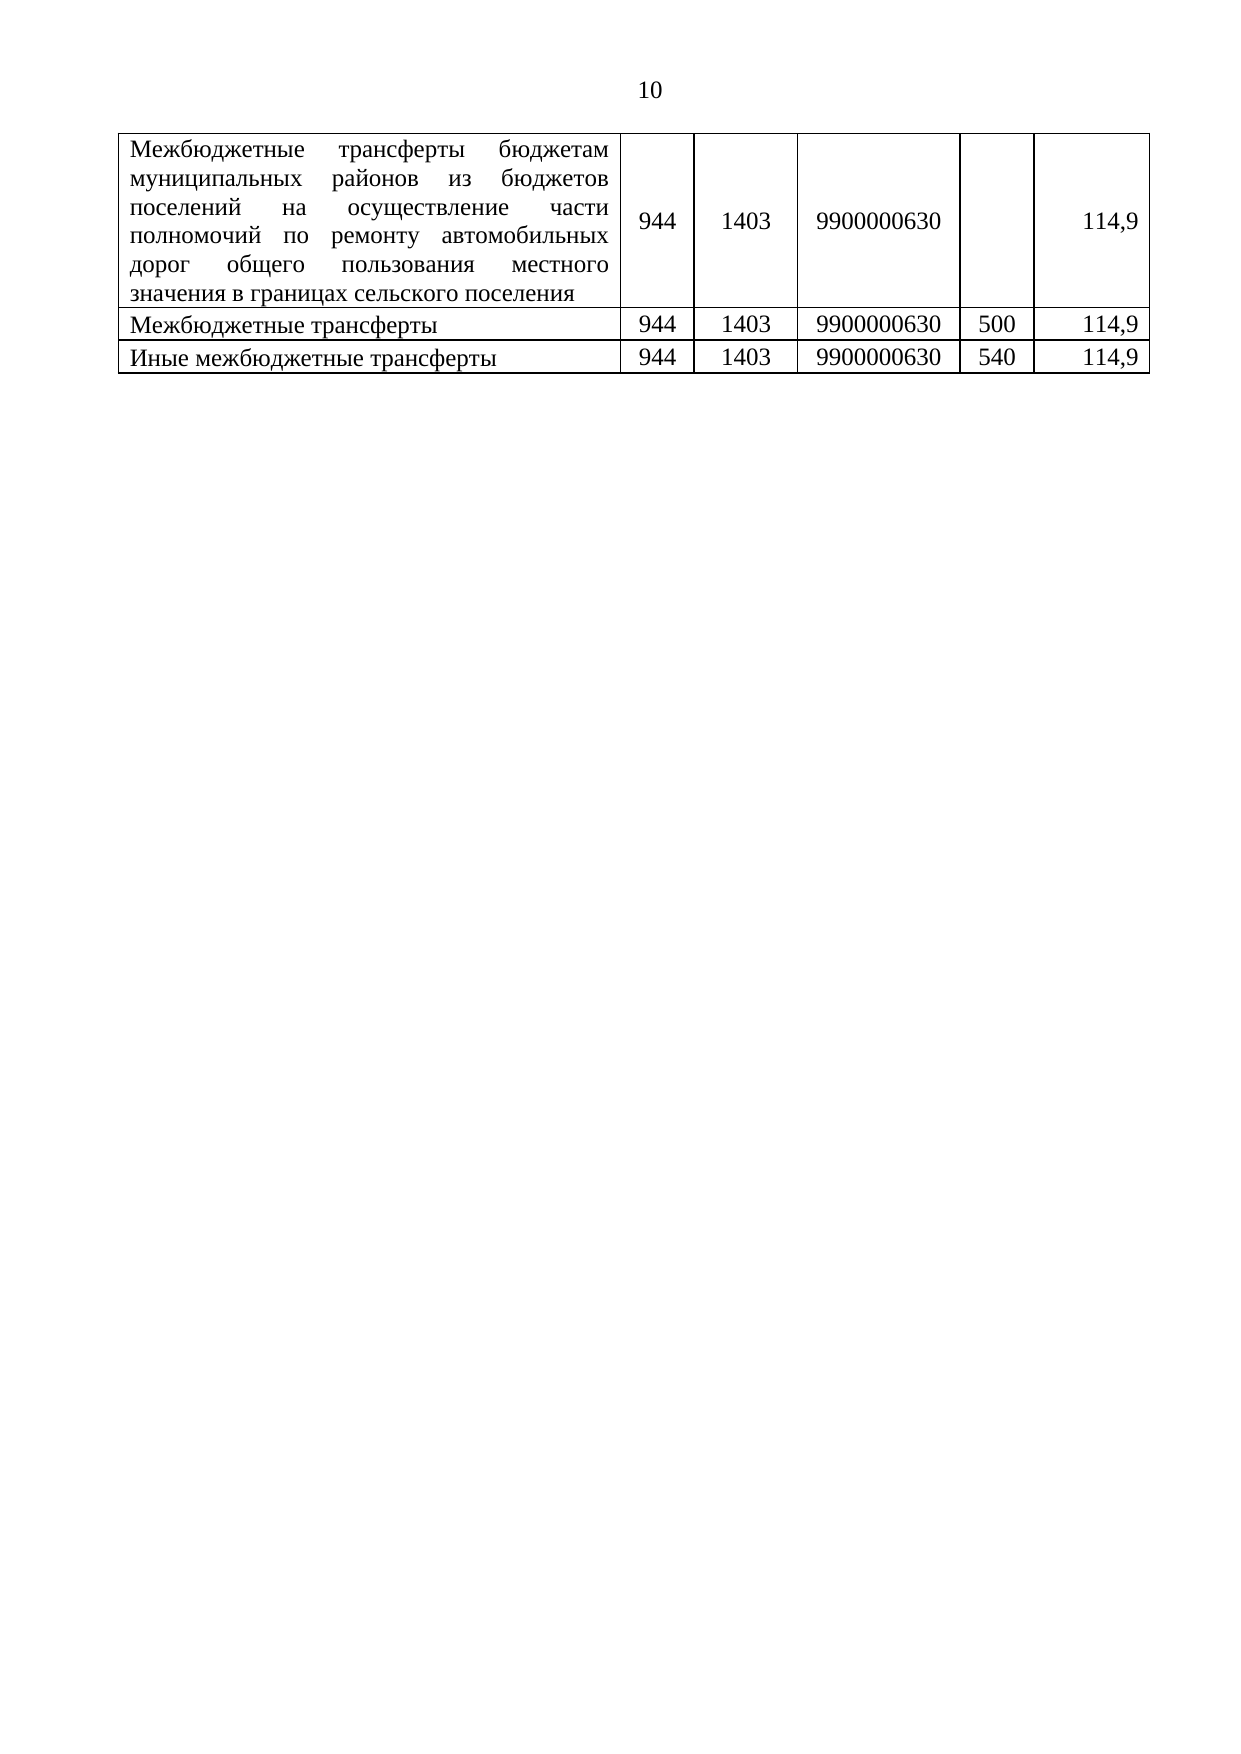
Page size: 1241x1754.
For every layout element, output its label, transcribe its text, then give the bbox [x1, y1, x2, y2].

table_cell 114,9 [1035, 341, 1149, 372]
table_cell 9900000630 [798, 341, 959, 372]
table_cell 114,9 [1035, 134, 1149, 307]
table_cell 9900000630 [798, 134, 959, 307]
table_cell 540 [961, 341, 1033, 372]
table_cell 1403 [695, 308, 797, 339]
table_cell 944 [621, 308, 693, 339]
table_cell 9900000630 [798, 308, 959, 339]
table_cell 1403 [695, 341, 797, 372]
table_cell 944 [621, 341, 693, 372]
table_cell [961, 134, 1033, 307]
table_cell Иные межбюджетные трансферты [119, 341, 620, 372]
table_cell Межбюджетные трансферты [119, 308, 620, 339]
table_cell 114,9 [1035, 308, 1149, 339]
table_cell Межбюджетные трансферты бюджетам муниципальных районов из бюджетов поселений на осуществление части полномочий по ремонту автомобильных дорог общего пользования местного значения в границах сельского поселения [119, 134, 620, 307]
table_cell 500 [961, 308, 1033, 339]
table_cell 944 [621, 134, 693, 307]
table_cell 1403 [695, 134, 797, 307]
